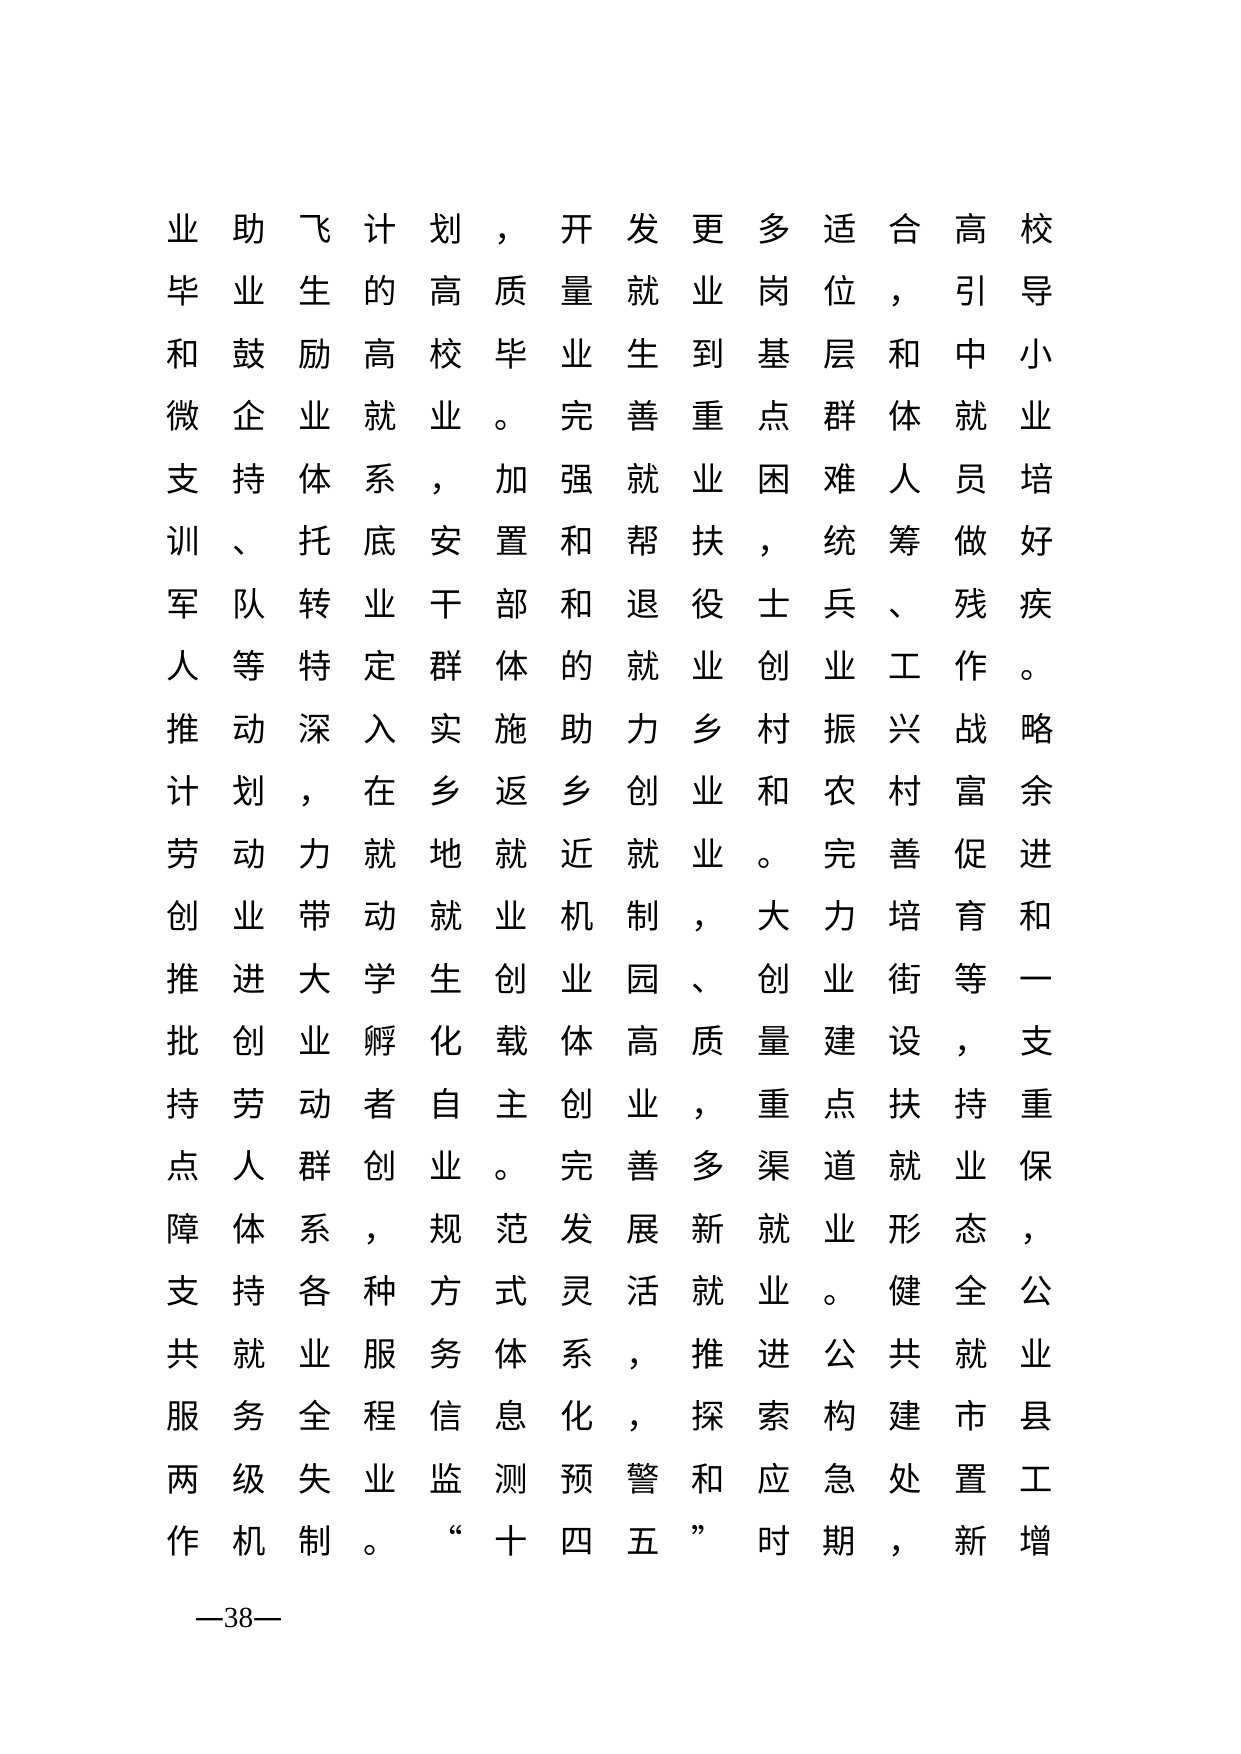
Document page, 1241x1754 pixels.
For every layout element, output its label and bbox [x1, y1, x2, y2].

text [167, 195, 1085, 1570]
